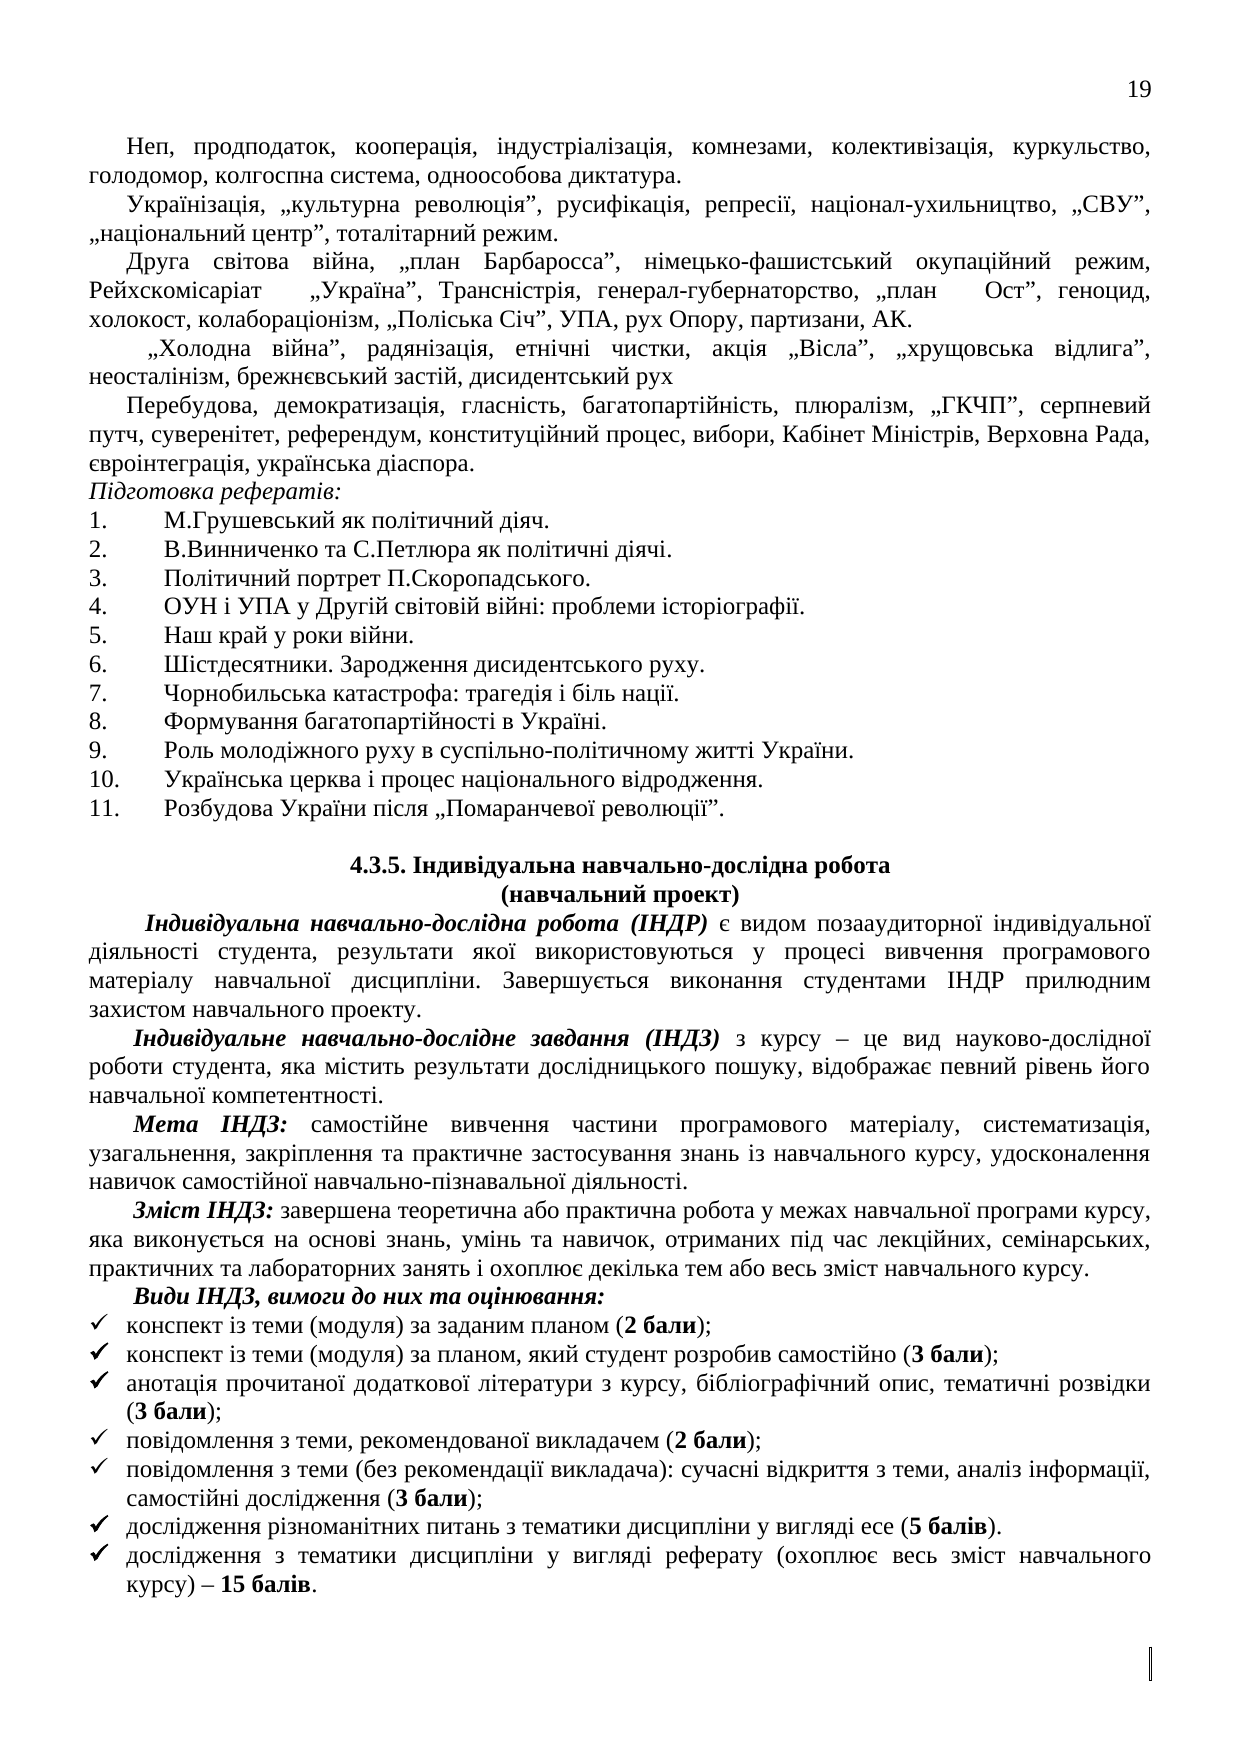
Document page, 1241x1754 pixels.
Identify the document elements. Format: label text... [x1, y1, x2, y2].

list конспект із теми (модуля) за заданим планом (2 бали); [89, 1310, 1152, 1339]
list Чорнобильська катастрофа: трагедія і біль нації. [89, 678, 1152, 706]
text Українізація, „культурна революція”, русифікація, репресії, націонал-ухильництво, „СВУ”, „національний центр”, тоталітарний режим. [89, 189, 1152, 246]
text Мета ІНДЗ: самостійне вивчення частини програмового матеріалу, систематизація, узагальнення, закріплення та практичне застосування знань із навчального курсу, удосконалення навичок самостійної навчально-пізнавальної діяльності. [89, 1109, 1152, 1195]
list Формування багатопартійності в Україні. [89, 706, 1152, 735]
subtitle 4.3.5. Індивідуальна навчально-дослідна робота [89, 850, 1152, 879]
list анотація прочитаної додаткової літератури з курсу, бібліографічний опис, тематичні розвідки (3 бали); [89, 1368, 1152, 1425]
text Види ІНДЗ, вимоги до них та оцінювання: [89, 1281, 1152, 1310]
text Перебудова, демократизація, гласність, багатопартійність, плюралізм, „ГКЧП”, серпневий путч, суверенітет, референдум, конституційний процес, вибори, Кабінет Міністрів, Верховна Рада, євроінтеграція, українська діаспора. [89, 390, 1152, 476]
list Розбудова України після „Помаранчевої революції”. [89, 793, 1152, 821]
list ОУН і УПА у Другій світовій війні: проблеми історіографії. [89, 591, 1152, 620]
text Неп, продподаток, кооперація, індустріалізація, комнезами, колективізація, куркульство, голодомор, колгоспна система, одноособова диктатура. [89, 131, 1152, 189]
text Друга світова війна, „план Барбаросса”, німецько-фашистський окупаційний режим, Рейхскомісаріат „Україна”, Трансністрія, генерал-губернаторство, „план Ост”, геноцид, холокост, колабораціонізм, „Поліська Січ”, УПА, рух Опору, партизани, АК. [89, 246, 1152, 333]
text Індивідуальне навчально-дослідне завдання (ІНДЗ) з курсу – це вид науково-дослідної роботи студента, яка містить результати дослідницького пошуку, відображає певний рівень його навчальної компетентності. [89, 1023, 1152, 1109]
text Зміст ІНДЗ: завершена теоретична або практична робота у межах навчальної програми курсу, яка виконується на основі знань, умінь та навичок, отриманих під час лекційних, семінарських, практичних та лабораторних занять і охоплює декілька тем або весь зміст навчального курсу. [89, 1195, 1152, 1281]
list Роль молодіжного руху в суспільно-політичному житті України. [89, 735, 1152, 764]
list Наш край у роки війни. [89, 620, 1152, 649]
list Українська церква і процес національного відродження. [89, 764, 1152, 793]
list дослідження з тематики дисципліни у вигляді реферату (охоплює весь зміст навчального курсу) – 15 балів. [89, 1540, 1152, 1598]
text Підготовка рефератів: [89, 476, 1152, 505]
list повідомлення з теми (без рекомендації викладача): сучасні відкриття з теми, аналіз інформації, самостійні дослідження (3 бали); [89, 1454, 1152, 1511]
list дослідження різноманітних питань з тематики дисципліни у вигляді есе (5 балів). [89, 1511, 1152, 1540]
list М.Грушевський як політичний діяч. [89, 505, 1152, 534]
list повідомлення з теми, рекомендованої викладачем (2 бали); [89, 1425, 1152, 1454]
list Шістдесятники. Зародження дисидентського руху. [89, 649, 1152, 678]
text „Холодна війна”, радянізація, етнічні чистки, акція „Вісла”, „хрущовська відлига”, неосталінізм, брежнєвський застій, дисидентський рух [89, 333, 1152, 390]
text (навчальний проект) [89, 879, 1152, 908]
list В.Винниченко та С.Петлюра як політичні діячі. [89, 534, 1152, 563]
text Індивідуальна навчально-дослідна робота (ІНДР) є видом позааудиторної індивідуальної діяльності студента, результати якої використовуються у процесі вивчення програмового матеріалу навчальної дисципліни. Завершується виконання студентами ІНДР прилюдним захистом навчального проекту. [89, 908, 1152, 1023]
list Політичний портрет П.Скоропадського. [89, 563, 1152, 591]
list конспект із теми (модуля) за планом, який студент розробив самостійно (3 бали); [89, 1339, 1152, 1368]
